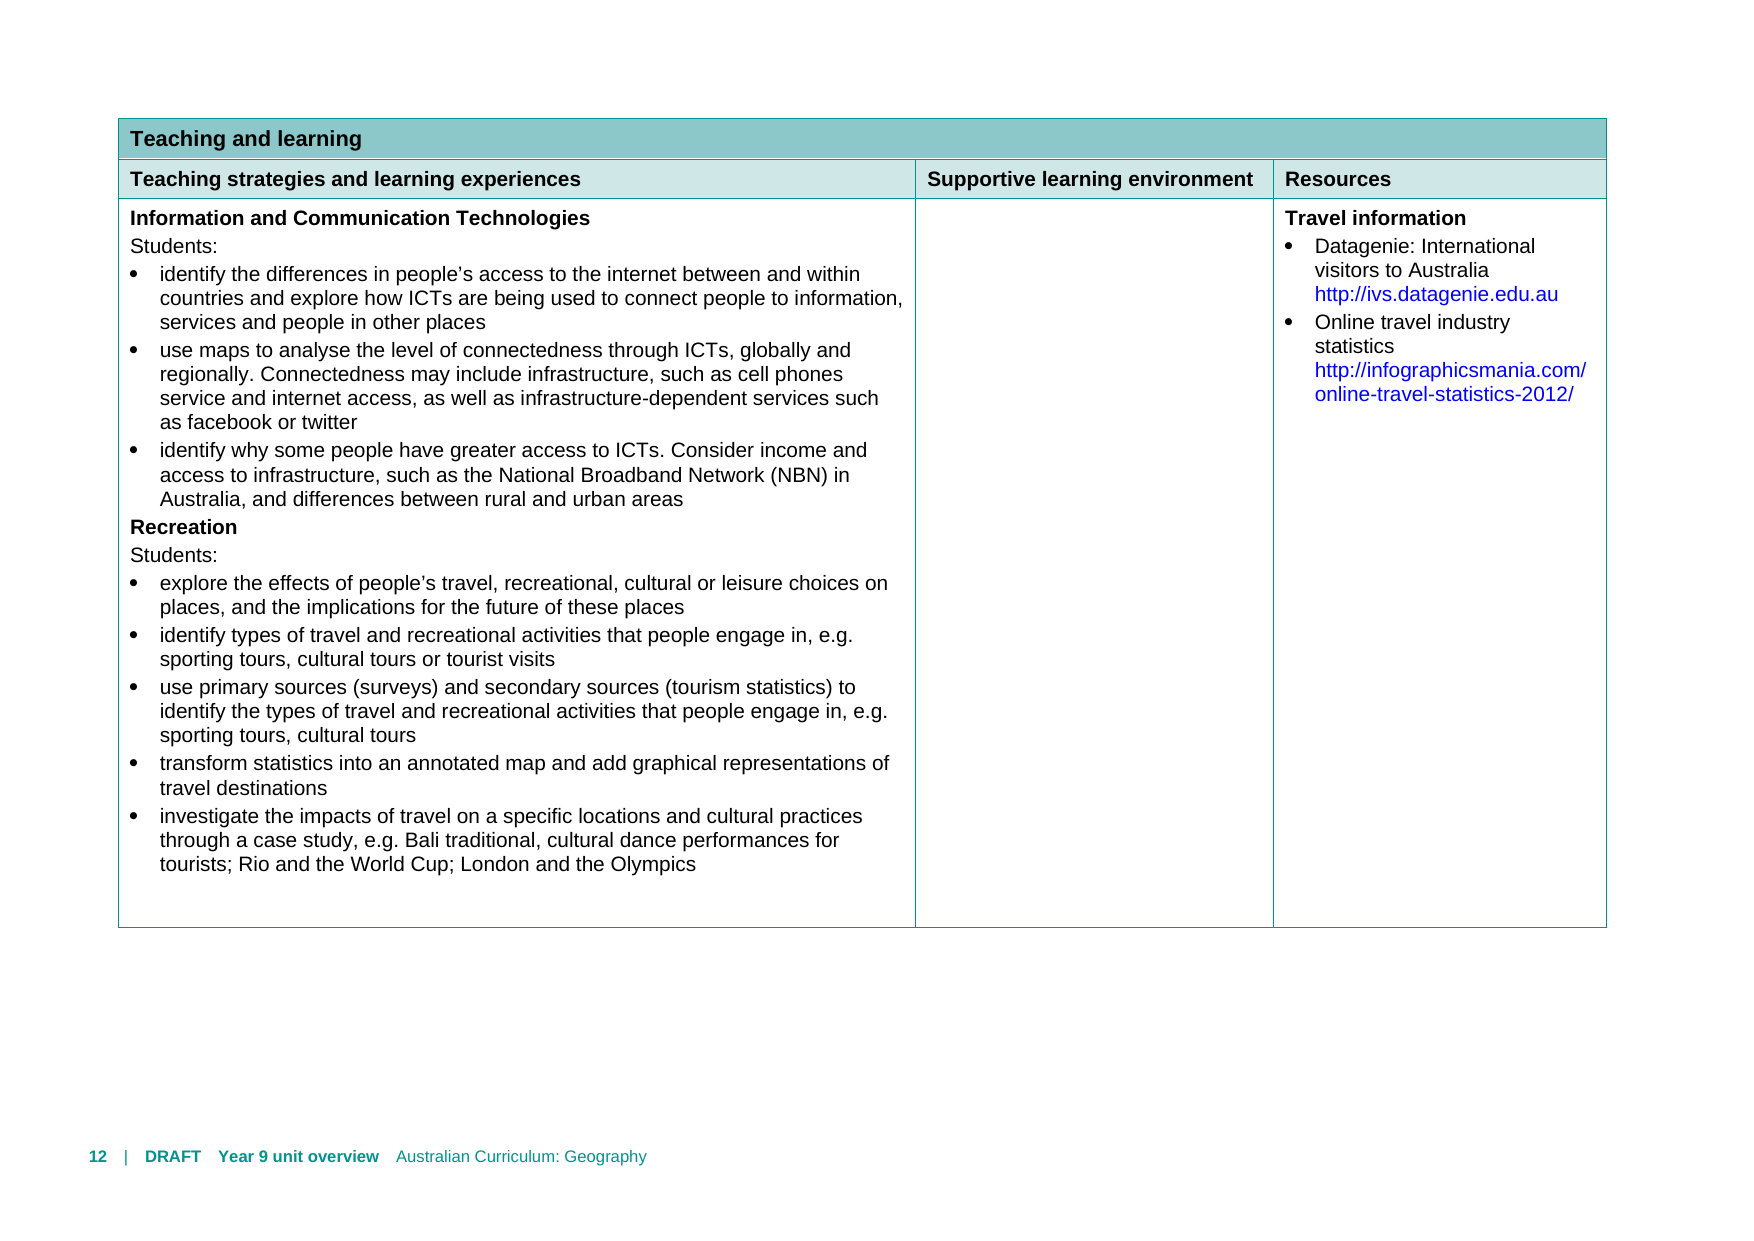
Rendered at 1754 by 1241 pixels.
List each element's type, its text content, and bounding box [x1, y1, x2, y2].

table_cell Information and Communication Technologies Students: identify the differences in people’s access to the internet between and within countries and explore how ICTs are being used to connect people to information, services and people in other places use maps to analyse the level of connectedness through ICTs, globally and regionally. Connectedness may include infrastructure, such as cell phones service and internet access, as well as infrastructure-dependent services such as facebook or twitter identify why some people have greater access to ICTs. Consider income and access to infrastructure, such as the National Broadband Network (NBN) in Australia, and differences between rural and urban areas Recreation Students: explore the effects of people’s travel, recreational, cultural or leisure choices on places, and the implications for the future of these places identify types of travel and recreational activities that people engage in, e.g. sporting tours, cultural tours or tourist visits use primary sources (surveys) and secondary sources (tourism statistics) to identify the types of travel and recreational activities that people engage in, e.g. sporting tours, cultural tours transform statistics into an annotated map and add graphical representations of travel destinations investigate the impacts of travel on a specific locations and cultural practices through a case study, e.g. Bali traditional, cultural dance performances for tourists; Rio and the World Cup; London and the Olympics [119, 199, 915, 927]
table_cell Teaching strategies and learning experiences [119, 160, 915, 198]
table_cell [916, 199, 1273, 927]
table_header Teaching and learning [119, 119, 1606, 158]
table_cell Resources [1274, 160, 1606, 198]
table_cell Supportive learning environment [916, 160, 1273, 198]
table_cell Travel information Datagenie: International visitors to Australia http://ivs.datagenie.edu.au Online travel industry statistics http://infographicsmania.com/online-travel-statistics-2012/ [1274, 199, 1606, 927]
